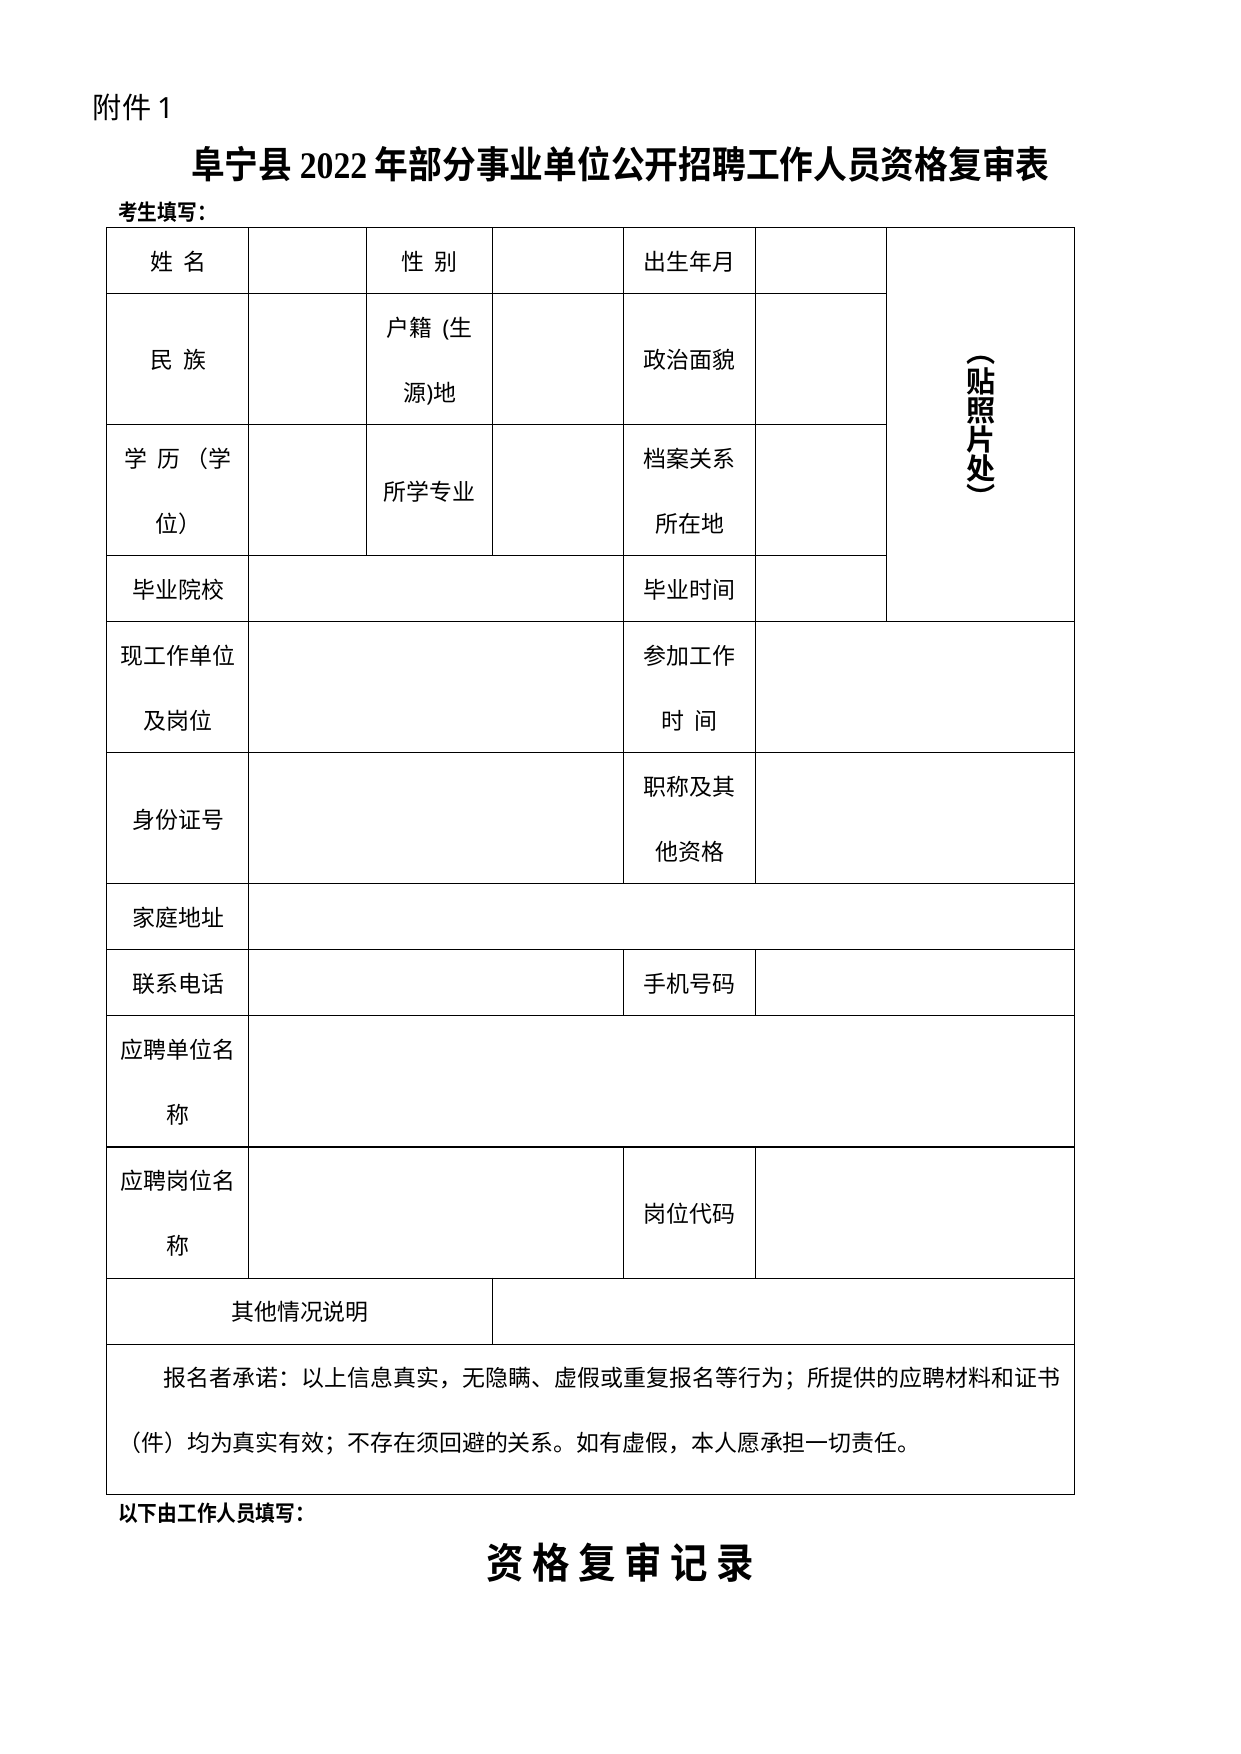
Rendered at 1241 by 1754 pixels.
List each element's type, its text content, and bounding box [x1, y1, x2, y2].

table_cell [249, 1016, 1074, 1146]
table_cell 身份证号 [107, 753, 248, 883]
text 考生填写： [118, 194, 1122, 227]
table_cell [249, 622, 623, 752]
text 以下由工作人员填写： [118, 1495, 1122, 1528]
table_cell 政治面貌 [624, 294, 755, 424]
table_header [249, 228, 366, 293]
table_cell [756, 950, 1074, 1015]
table_cell 毕业时间 [624, 556, 755, 621]
table_cell [756, 622, 1074, 752]
table_cell [249, 950, 623, 1015]
table_cell [249, 884, 1074, 949]
table_cell [756, 753, 1074, 883]
table_cell [756, 556, 886, 621]
table_cell 职称及其他资格 [624, 753, 755, 883]
text 资 格 复 审 记 录 [118, 1528, 1122, 1593]
table_cell [249, 425, 366, 555]
table_cell [249, 1148, 623, 1277]
table_cell 档案关系所在地 [624, 425, 755, 555]
table_header 姓 名 [107, 228, 248, 293]
table_cell [756, 425, 886, 555]
table_cell 学 历 （学位） [107, 425, 248, 555]
table_cell 应聘岗位名 称 [107, 1148, 248, 1277]
table_cell 毕业院校 [107, 556, 248, 621]
table_cell [493, 1279, 1074, 1343]
table_header [493, 228, 623, 293]
table_cell 报名者承诺：以上信息真实，无隐瞒、虚假或重复报名等行为；所提供的应聘材料和证书（件）均为真实有效；不存在须回避的关系。如有虚假，本人愿承担一切责任。 报名者签名： 2022年 月 日 [107, 1345, 1074, 1494]
table_cell 家庭地址 [107, 884, 248, 949]
table_header 性 别 [367, 228, 492, 293]
table_cell [493, 425, 623, 555]
table_cell 参加工作 时 间 [624, 622, 755, 752]
table_cell 手机号码 [624, 950, 755, 1015]
table_cell [249, 556, 623, 621]
table_header [756, 228, 886, 293]
table_cell 民 族 [107, 294, 248, 424]
table_cell [249, 753, 623, 883]
table_cell 户籍 (生源)地 [367, 294, 492, 424]
table_cell 应聘单位名 称 [107, 1016, 248, 1146]
table_cell 其他情况说明 [107, 1279, 492, 1343]
table_header （贴照片处） [887, 228, 1074, 621]
table_cell 联系电话 [107, 950, 248, 1015]
table_cell 现工作单位及岗位 [107, 622, 248, 752]
text 阜宁县2022年部分事业单位公开招聘工作人员资格复审表 [118, 129, 1122, 194]
table_cell [493, 294, 623, 424]
table_cell 岗位代码 [624, 1148, 755, 1277]
table_cell [249, 294, 366, 424]
table_cell [756, 294, 886, 424]
table_cell [756, 1148, 1074, 1277]
table_header 出生年月 [624, 228, 755, 293]
table_cell 所学专业 [367, 425, 492, 555]
